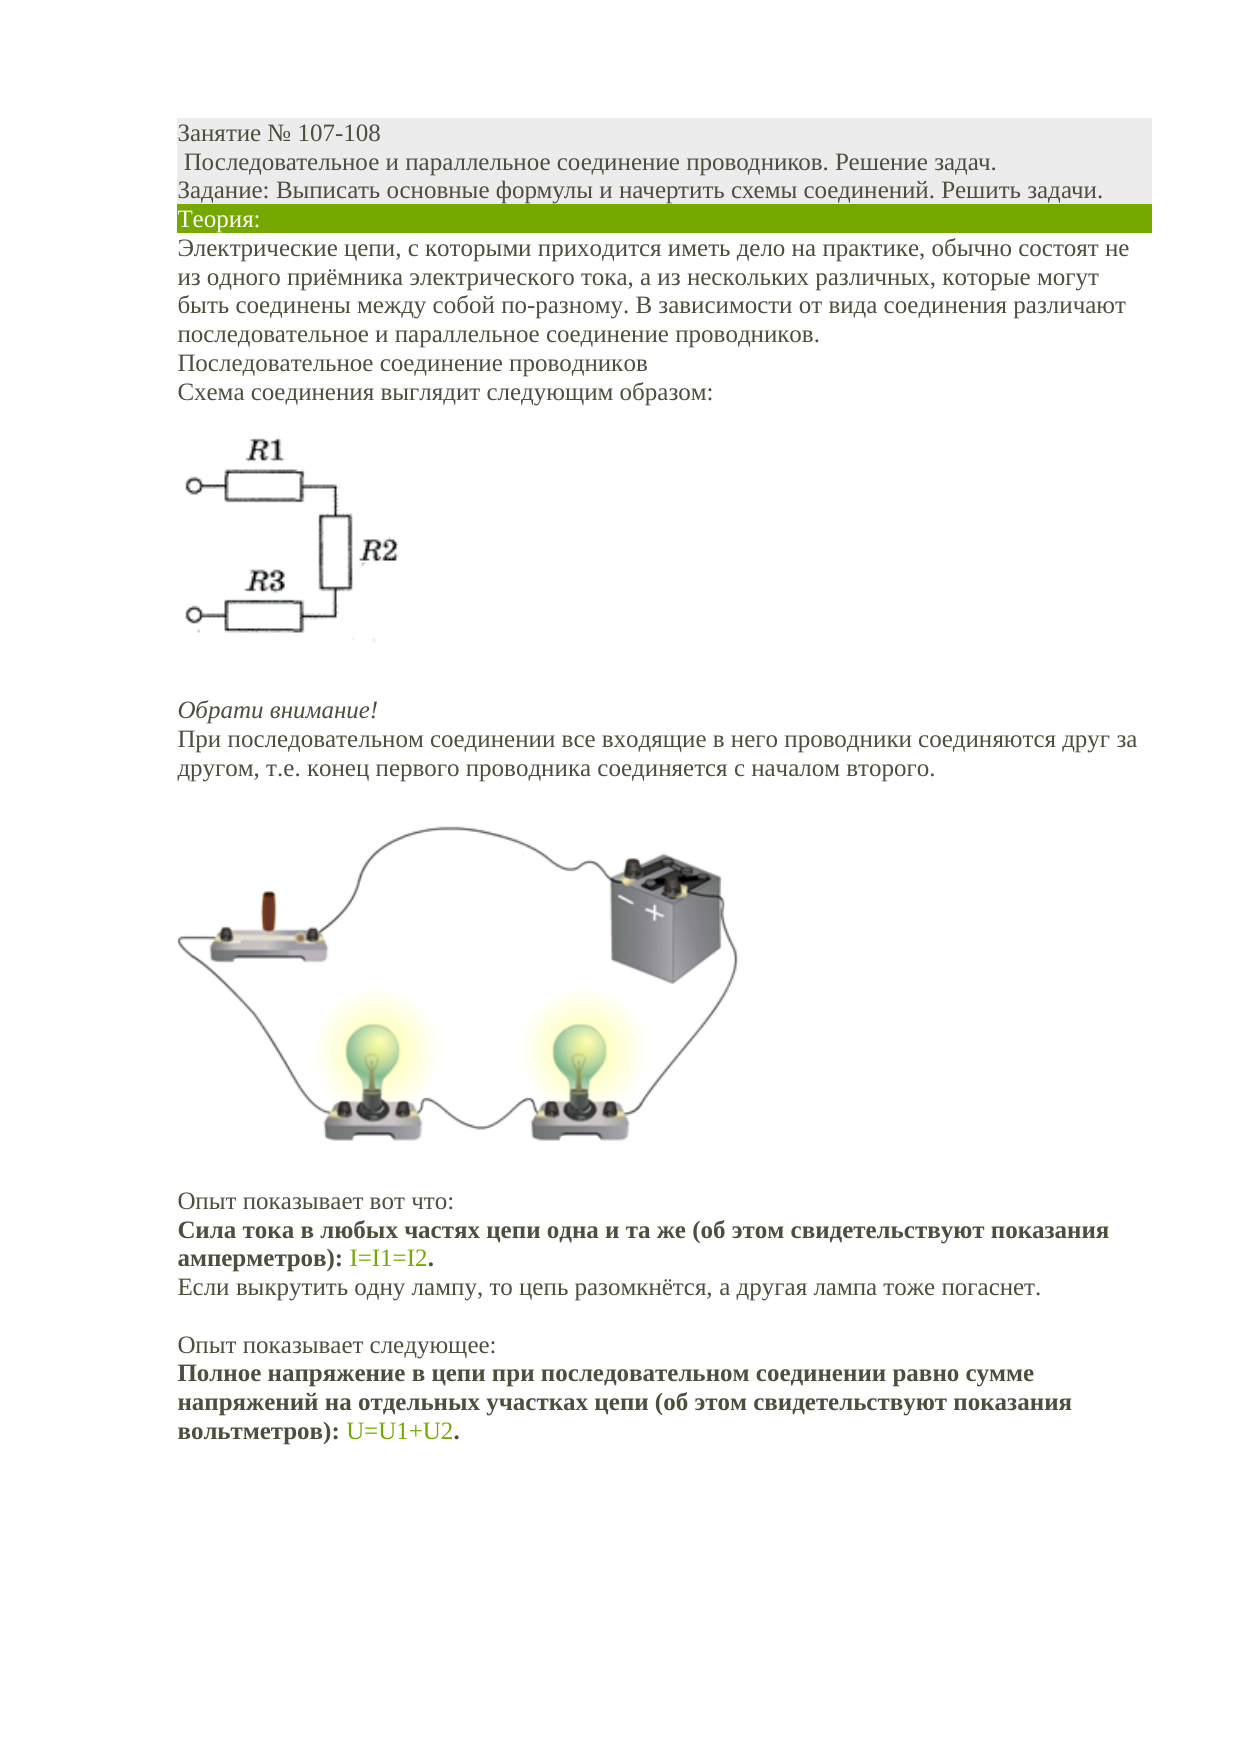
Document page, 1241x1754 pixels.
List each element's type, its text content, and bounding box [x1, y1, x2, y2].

text Полное напряжение в цепи при последовательном соединении равно сумме напряжений на отдельных участках цепи (об этом свидетельствуют показания вольтметров): U=U1+U2. [177, 1358, 1152, 1445]
text Схема соединения выглядит следующим образом: [177, 377, 1152, 406]
text Если выкрутить одну лампу, то цепь разомкнётся, а другая лампа тоже погаснет. [177, 1272, 1152, 1301]
text Опыт показывает следующее: [177, 1330, 1152, 1358]
text Задание: Выписать основные формулы и начертить схемы соединений. Решить задачи. [177, 176, 1152, 204]
text Опыт показывает вот что: [177, 1186, 1152, 1215]
text Сила тока в любых частях цепи одна и та же (об этом свидетельствуют показания амперметров): I=I1=I2. [177, 1215, 1152, 1272]
text Обрати внимание! [177, 695, 1152, 724]
text При последовательном соединении все входящие в него проводники соединяются друг за другом, т.е. конец первого проводника соединяется с началом второго. [177, 724, 1152, 782]
text Занятие № 107-108 [177, 118, 1152, 147]
text Электрические цепи, с которыми приходится иметь дело на практике, обычно состоят не из одного приёмника электрического тока, а из нескольких различных, которые могут быть соединены между собой по-разному. В зависимости от вида соединения различают последовательное и параллельное соединение проводников. [177, 233, 1152, 348]
picture [177, 434, 416, 667]
picture [177, 810, 754, 1158]
text Последовательное и параллельное соединение проводников. Решение задач. [177, 147, 1152, 176]
text Теория: [177, 204, 1152, 233]
text Последовательное соединение проводников [177, 348, 1152, 377]
